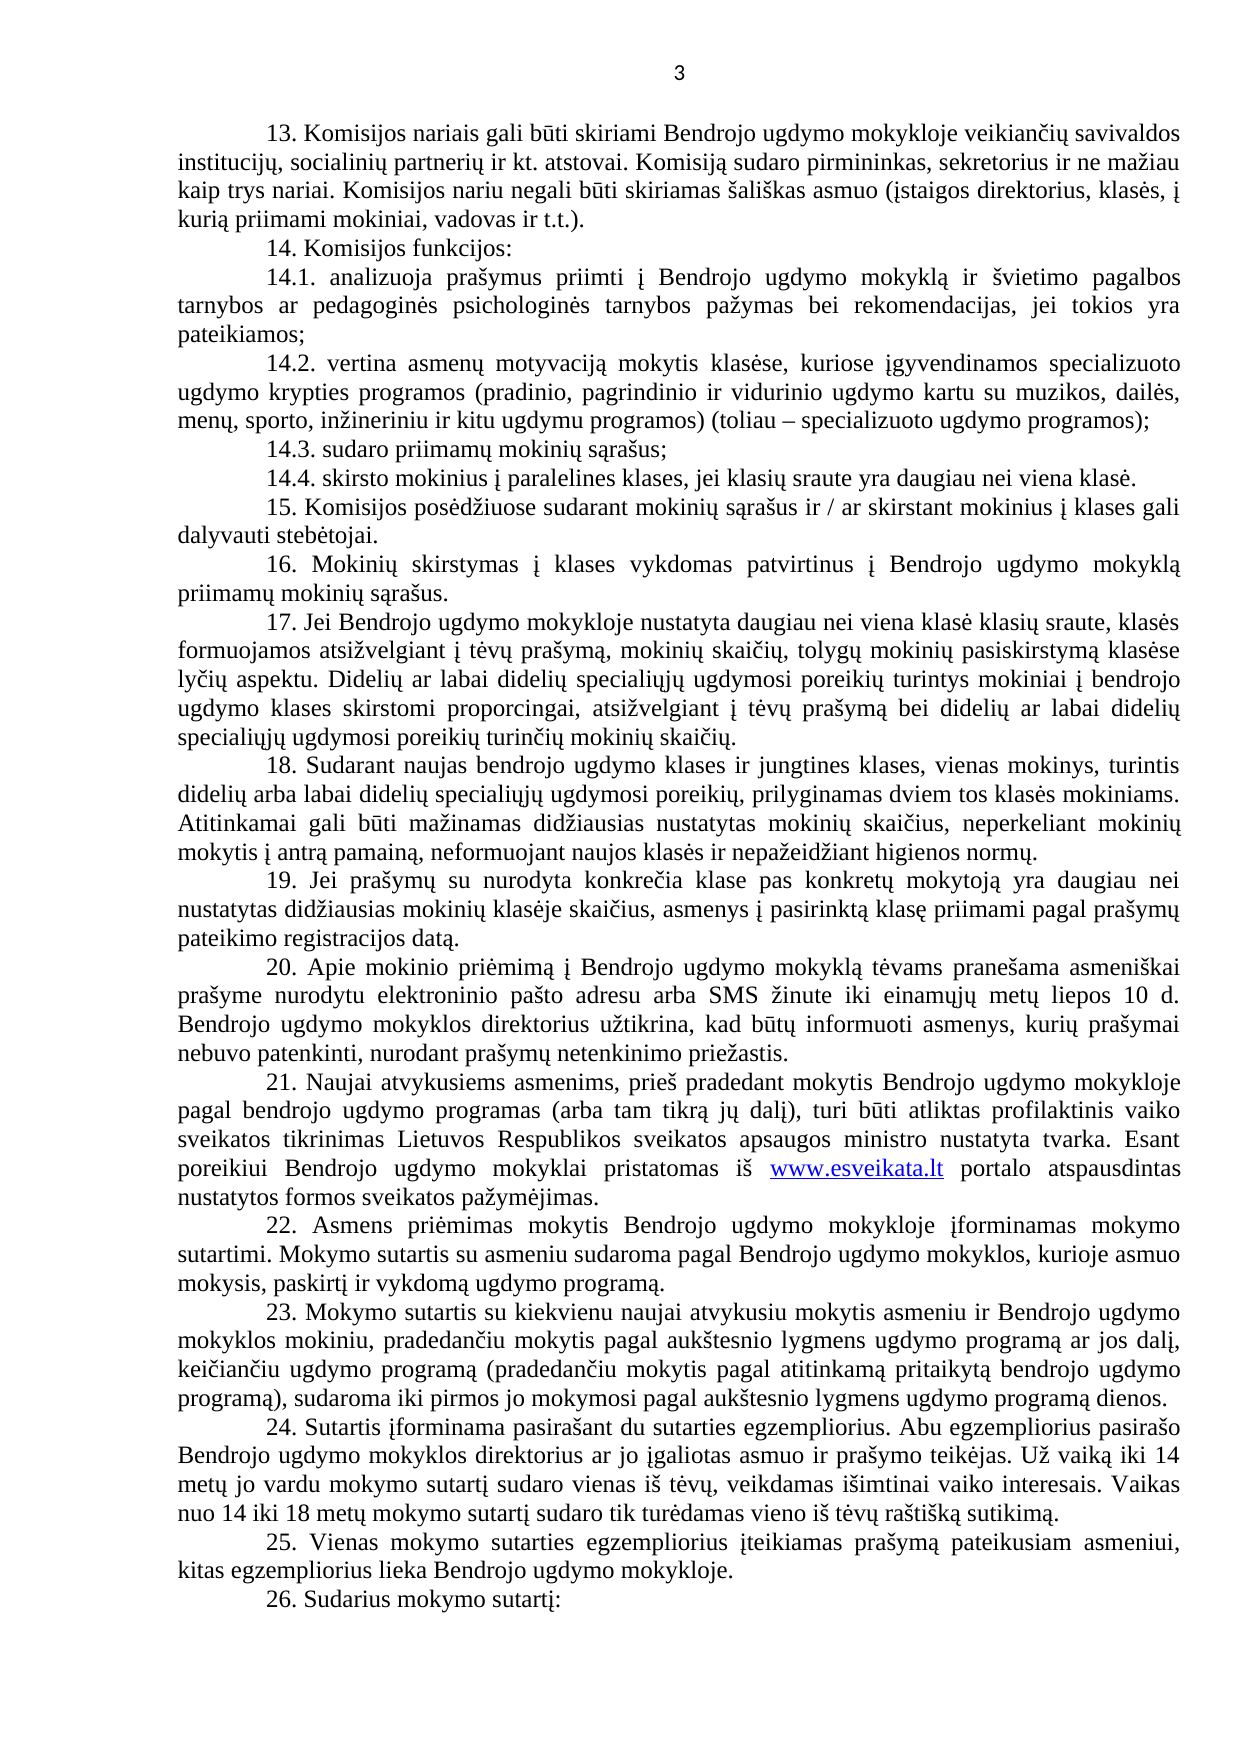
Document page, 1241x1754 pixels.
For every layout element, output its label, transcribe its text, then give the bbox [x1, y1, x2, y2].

text 13. Komisijos nariais gali būti skiriami Bendrojo ugdymo mokykloje veikiančių savivaldos institucijų, socialinių partnerių ir kt. atstovai. Komisiją sudaro pirmininkas, sekretorius ir ne mažiau kaip trys nariai. Komisijos nariu negali būti skiriamas šališkas asmuo (įstaigos direktorius, klasės, į kurią priimami mokiniai, vadovas ir t.t.). [177, 118, 1181, 233]
text 14.1. analizuoja prašymus priimti į Bendrojo ugdymo mokyklą ir švietimo pagalbos tarnybos ar pedagoginės psichologinės tarnybos pažymas bei rekomendacijas, jei tokios yra pateikiamos; [177, 262, 1181, 348]
text 18. Sudarant naujas bendrojo ugdymo klases ir jungtines klases, vienas mokinys, turintis didelių arba labai didelių specialiųjų ugdymosi poreikių, prilyginamas dviem tos klasės mokiniams. Atitinkamai gali būti mažinamas didžiausias nustatytas mokinių skaičius, neperkeliant mokinių mokytis į antrą pamainą, neformuojant naujos klasės ir nepažeidžiant higienos normų. [177, 751, 1181, 866]
text 22. Asmens priėmimas mokytis Bendrojo ugdymo mokykloje įforminamas mokymo sutartimi. Mokymo sutartis su asmeniu sudaroma pagal Bendrojo ugdymo mokyklos, kurioje asmuo mokysis, paskirtį ir vykdomą ugdymo programą. [177, 1211, 1181, 1297]
text 20. Apie mokinio priėmimą į Bendrojo ugdymo mokyklą tėvams pranešama asmeniškai prašyme nurodytu elektroninio pašto adresu arba SMS žinute iki einamųjų metų liepos 10 d. Bendrojo ugdymo mokyklos direktorius užtikrina, kad būtų informuoti asmenys, kurių prašymai nebuvo patenkinti, nurodant prašymų netenkinimo priežastis. [177, 952, 1181, 1067]
text 14.3. sudaro priimamų mokinių sąrašus; [177, 434, 1181, 463]
text 14.2. vertina asmenų motyvaciją mokytis klasėse, kuriose įgyvendinamos specializuoto ugdymo krypties programos (pradinio, pagrindinio ir vidurinio ugdymo kartu su muzikos, dailės, menų, sporto, inžineriniu ir kitu ugdymu programos) (toliau – specializuoto ugdymo programos); [177, 348, 1181, 434]
text 21. Naujai atvykusiems asmenims, prieš pradedant mokytis Bendrojo ugdymo mokykloje pagal bendrojo ugdymo programas (arba tam tikrą jų dalį), turi būti atliktas profilaktinis vaiko sveikatos tikrinimas Lietuvos Respublikos sveikatos apsaugos ministro nustatyta tvarka. Esant poreikiui Bendrojo ugdymo mokyklai pristatomas iš www.esveikata.lt portalo atspausdintas nustatytos formos sveikatos pažymėjimas. [177, 1067, 1181, 1211]
text 14.4. skirsto mokinius į paralelines klases, jei klasių sraute yra daugiau nei viena klasė. [177, 463, 1181, 492]
text 26. Sudarius mokymo sutartį: [177, 1584, 1181, 1613]
text 16. Mokinių skirstymas į klases vykdomas patvirtinus į Bendrojo ugdymo mokyklą priimamų mokinių sąrašus. [177, 549, 1181, 607]
text 23. Mokymo sutartis su kiekvienu naujai atvykusiu mokytis asmeniu ir Bendrojo ugdymo mokyklos mokiniu, pradedančiu mokytis pagal aukštesnio lygmens ugdymo programą ar jos dalį, keičiančiu ugdymo programą (pradedančiu mokytis pagal atitinkamą pritaikytą bendrojo ugdymo programą), sudaroma iki pirmos jo mokymosi pagal aukštesnio lygmens ugdymo programą dienos. [177, 1297, 1181, 1412]
text 17. Jei Bendrojo ugdymo mokykloje nustatyta daugiau nei viena klasė klasių sraute, klasės formuojamos atsižvelgiant į tėvų prašymą, mokinių skaičių, tolygų mokinių pasiskirstymą klasėse lyčių aspektu. Didelių ar labai didelių specialiųjų ugdymosi poreikių turintys mokiniai į bendrojo ugdymo klases skirstomi proporcingai, atsižvelgiant į tėvų prašymą bei didelių ar labai didelių specialiųjų ugdymosi poreikių turinčių mokinių skaičių. [177, 607, 1181, 751]
text 15. Komisijos posėdžiuose sudarant mokinių sąrašus ir / ar skirstant mokinius į klases gali dalyvauti stebėtojai. [177, 492, 1181, 549]
text 14. Komisijos funkcijos: [177, 233, 1181, 262]
text 19. Jei prašymų su nurodyta konkrečia klase pas konkretų mokytoją yra daugiau nei nustatytas didžiausias mokinių klasėje skaičius, asmenys į pasirinktą klasę priimami pagal prašymų pateikimo registracijos datą. [177, 866, 1181, 952]
text 24. Sutartis įforminama pasirašant du sutarties egzempliorius. Abu egzempliorius pasirašo Bendrojo ugdymo mokyklos direktorius ar jo įgaliotas asmuo ir prašymo teikėjas. Už vaiką iki 14 metų jo vardu mokymo sutartį sudaro vienas iš tėvų, veikdamas išimtinai vaiko interesais. Vaikas nuo 14 iki 18 metų mokymo sutartį sudaro tik turėdamas vieno iš tėvų raštišką sutikimą. [177, 1412, 1181, 1527]
text 25. Vienas mokymo sutarties egzempliorius įteikiamas prašymą pateikusiam asmeniui, kitas egzempliorius lieka Bendrojo ugdymo mokykloje. [177, 1527, 1181, 1584]
